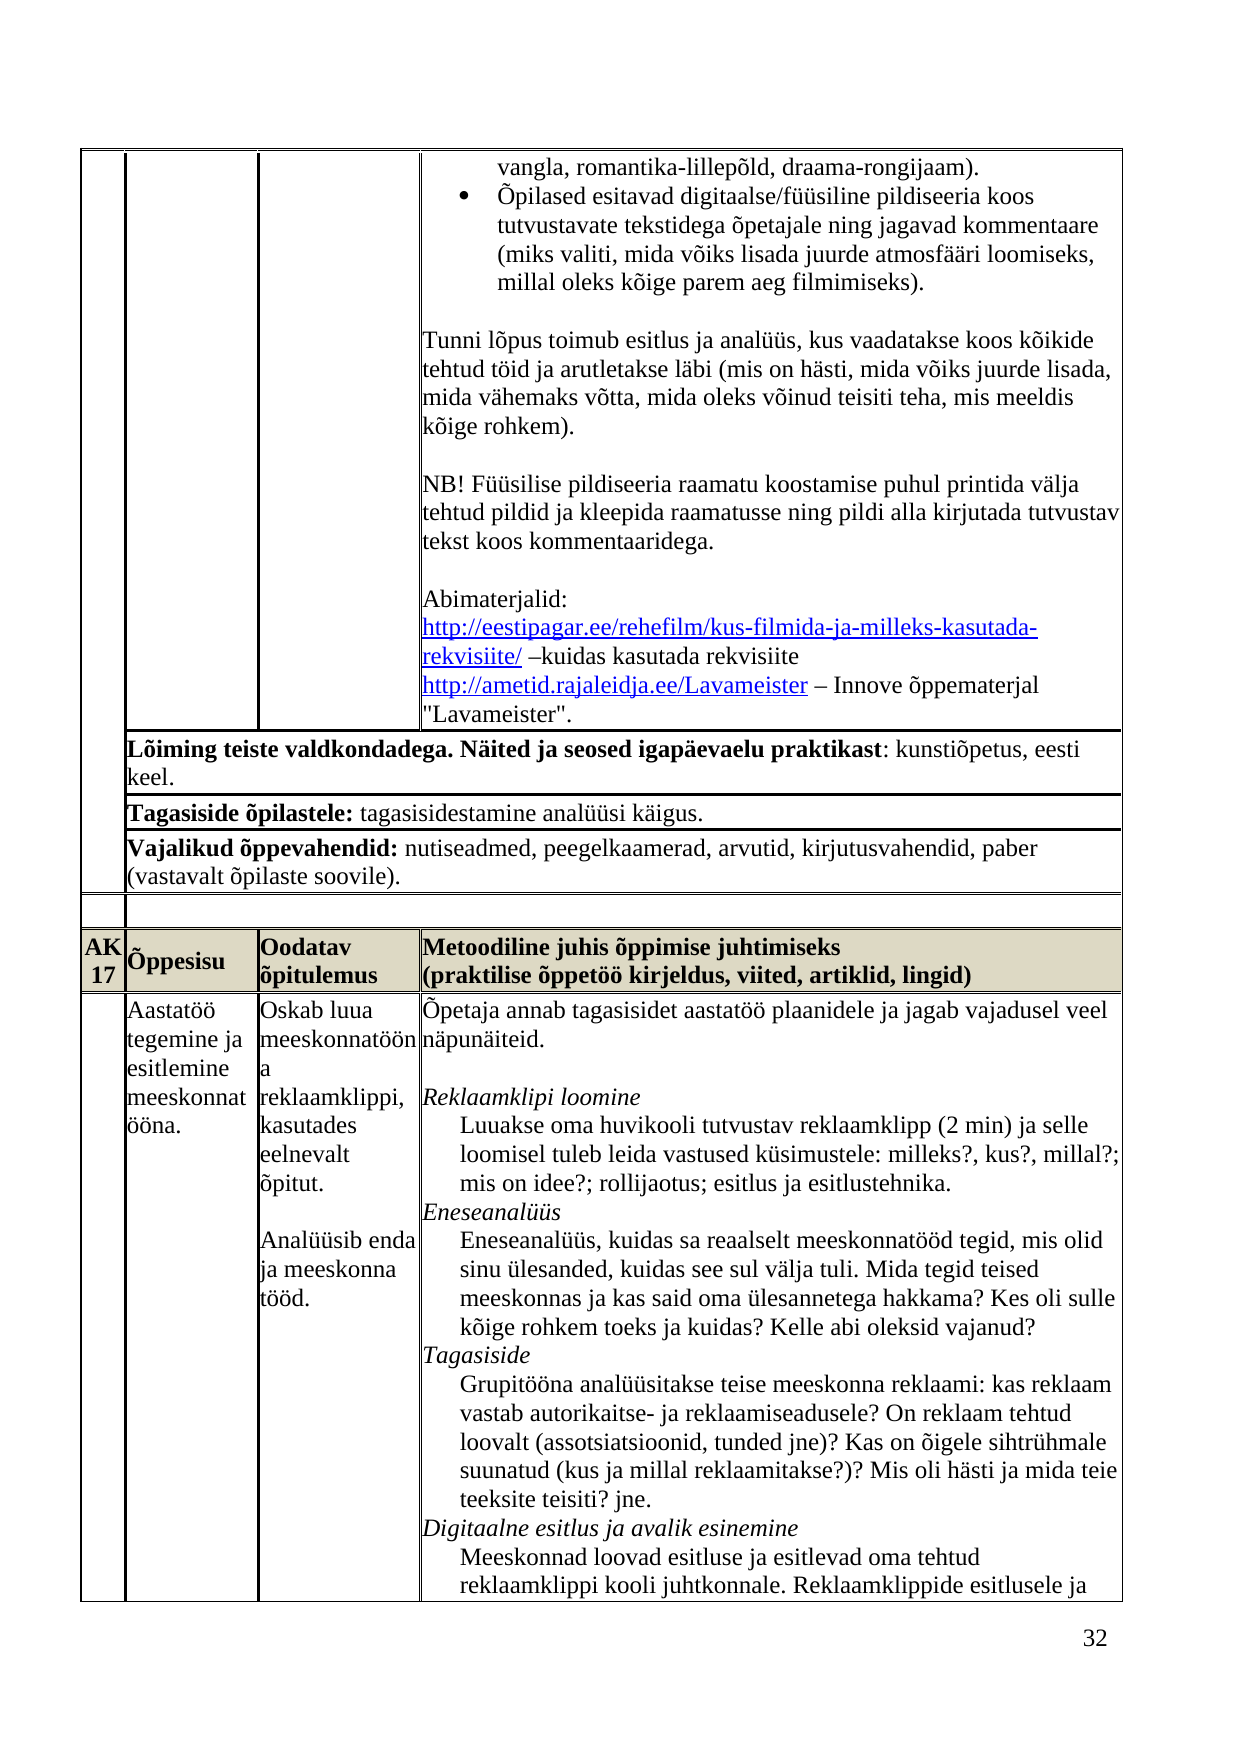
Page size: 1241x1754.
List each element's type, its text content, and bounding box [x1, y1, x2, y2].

table_cell Metoodiline juhis õppimise juhtimiseks (praktilise õppetöö kirjeldus, viited, artiklid, lingid) [421, 927, 1122, 991]
table_cell Tagasiside õpilastele: tagasisidestamine analüüsi käigus. [127, 793, 1122, 828]
table_cell Vajalikud õppevahendid: nutiseadmed, peegelkaamerad, arvutid, kirjutusvahendid, paber (vastavalt õpilaste soovile). [127, 828, 1122, 892]
table_cell Õppesisu [127, 930, 257, 991]
table_cell [82, 895, 124, 927]
table_cell [125, 892, 1122, 927]
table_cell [421, 151, 1122, 729]
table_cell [421, 991, 1122, 1601]
table_cell AK 17 [82, 930, 124, 991]
table_cell Lõiming teiste valdkondadega. Näited ja seosed igapäevaelu praktikast: kunstiõpetus, eesti keel. [127, 729, 1122, 793]
table_cell Lavakujundus. [125, 149, 258, 729]
table_cell [82, 149, 125, 892]
table_cell [82, 994, 124, 1601]
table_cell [258, 151, 421, 729]
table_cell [127, 994, 257, 1601]
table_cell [260, 994, 419, 1601]
table_cell Oodatav õpitulemus [260, 930, 419, 991]
